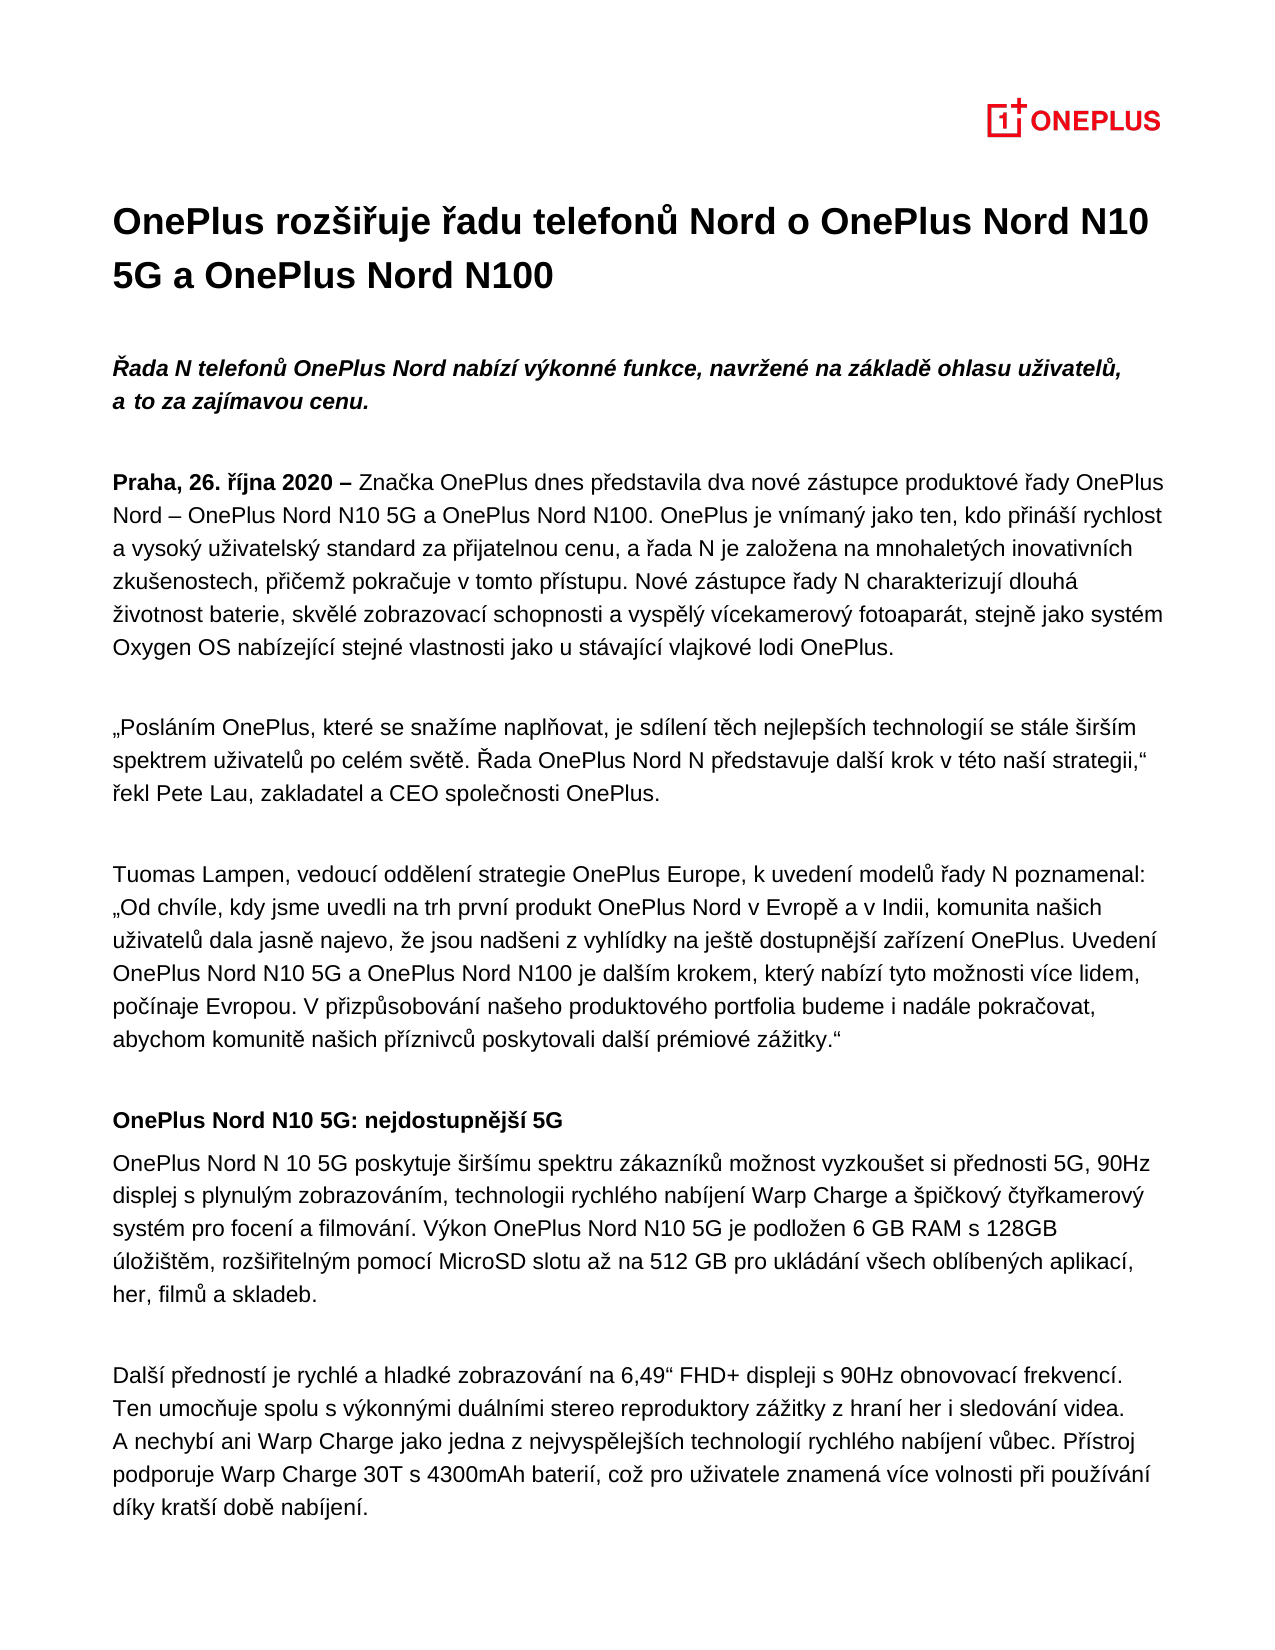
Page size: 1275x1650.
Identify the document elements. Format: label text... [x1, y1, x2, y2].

text Řada N telefonů OnePlus Nord nabízí výkonné funkce, navržené na základě ohlasu uživatelů, a to za zajímavou cenu. [112, 355, 1164, 414]
text OnePlus rozšiřuje řadu telefonů Nord o OnePlus Nord N10 5G a OnePlus Nord N100 [112, 199, 1164, 296]
text OnePlus Nord N10 5G: nejdostupnější 5G [112, 1107, 1164, 1133]
text Praha, 26. října 2020 – Značka OnePlus dnes představila dva nové zástupce produktové řady OnePlus Nord – OnePlus Nord N10 5G a OnePlus Nord N100. OnePlus je vnímaný jako ten, kdo přináší rychlost a vysoký uživatelský standard za přijatelnou cenu, a řada N je založena na mnohaletých inovativních zkušenostech, přičemž pokračuje v tomto přístupu. Nové zástupce řady N charakterizují dlouhá životnost baterie, skvělé zobrazovací schopnosti a vyspělý vícekamerový fotoaparát, stejně jako systém Oxygen OS nabízející stejné vlastnosti jako u stávající vlajkové lodi OnePlus. [112, 469, 1164, 660]
text OnePlus Nord N 10 5G poskytuje širšímu spektru zákazníků možnost vyzkoušet si přednosti 5G, 90Hz displej s plynulým zobrazováním, technologii rychlého nabíjení Warp Charge a špičkový čtyřkamerový systém pro focení a filmování. Výkon OnePlus Nord N10 5G je podložen 6 GB RAM s 128GB úložištěm, rozšiřitelným pomocí MicroSD slotu až na 512 GB pro ukládání všech oblíbených aplikací, her, filmů a skladeb. [112, 1149, 1164, 1308]
text „Posláním OnePlus, které se snažíme naplňovat, je sdílení těch nejlepších technologií se stále širším spektrem uživatelů po celém světě. Řada OnePlus Nord N představuje další krok v této naší strategii,“ řekl Pete Lau, zakladatel a CEO společnosti OnePlus. [112, 714, 1164, 807]
text Další předností je rychlé a hladké zobrazování na 6,49“ FHD+ displeji s 90Hz obnovovací frekvencí. Ten umocňuje spolu s výkonnými duálními stereo reproduktory zážitky z hraní her i sledování videa. A nechybí ani Warp Charge jako jedna z nejvyspělejších technologií rychlého nabíjení vůbec. Přístroj podporuje Warp Charge 30T s 4300mAh baterií, což pro uživatele znamená více volnosti při používání díky kratší době nabíjení. [112, 1362, 1164, 1520]
text Tuomas Lampen, vedoucí oddělení strategie OnePlus Europe, k uvedení modelů řady N poznamenal: „Od chvíle, kdy jsme uvedli na trh první produkt OnePlus Nord v Evropě a v Indii, komunita našich uživatelů dala jasně najevo, že jsou nadšeni z vyhlídky na ještě dostupnější zařízení OnePlus. Uvedení OnePlus Nord N10 5G a OnePlus Nord N100 je dalším krokem, který nabízí tyto možnosti více lidem, počínaje Evropou. V přizpůsobování našeho produktového portfolia budeme i nadále pokračovat, abychom komunitě našich příznivců poskytovali další prémiové zážitky.“ [112, 861, 1164, 1052]
picture [984, 73, 1163, 162]
